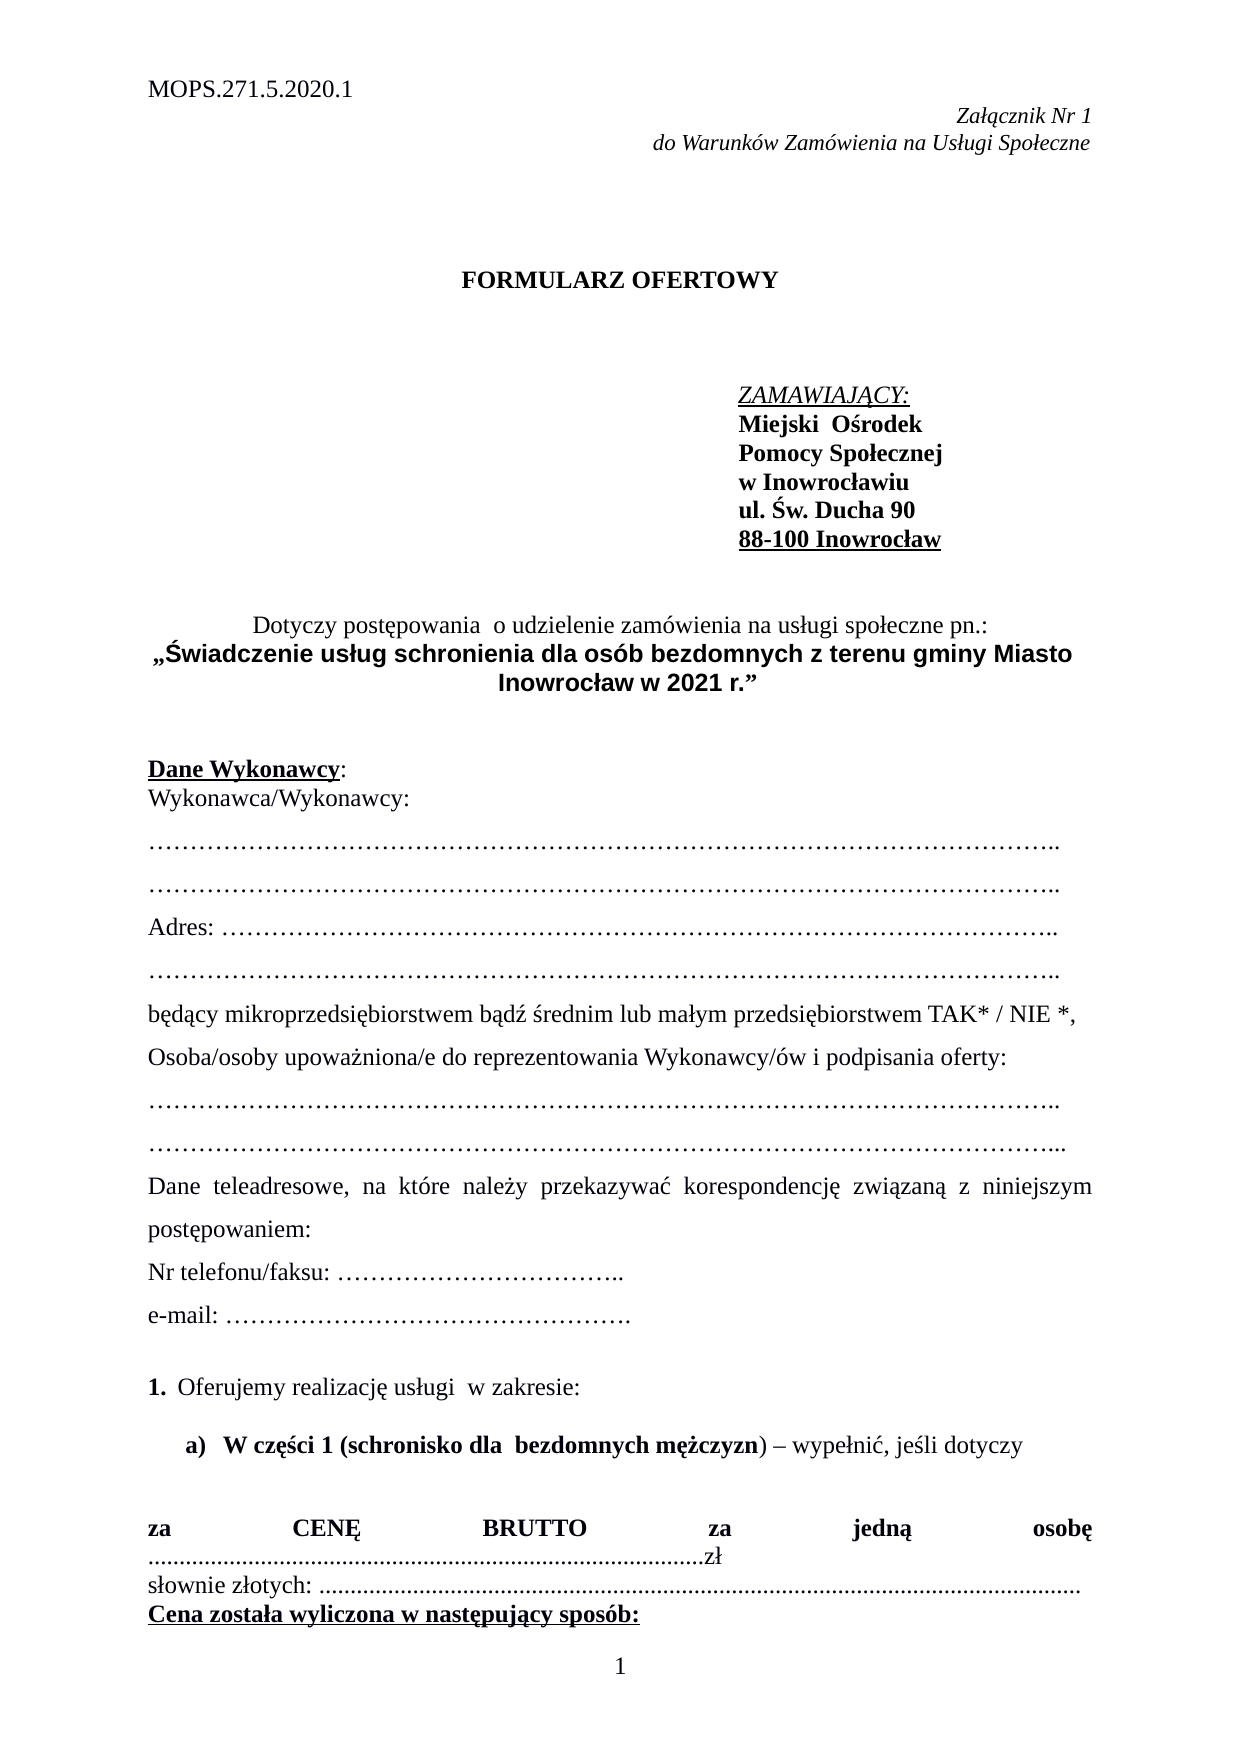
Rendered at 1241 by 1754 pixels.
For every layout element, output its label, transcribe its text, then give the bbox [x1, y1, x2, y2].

text Dane teleadresowe, na które należy przekazywać korespondencję związaną z niniejszym postępowaniem: [148, 1171, 1093, 1243]
text Pomocy Społecznej [738, 438, 1093, 467]
text Nr telefonu/faksu: …………………………….. [148, 1257, 1093, 1286]
text ZAMAWIAJĄCY: [664, 380, 1093, 409]
text ul. Św. Ducha 90 [148, 495, 1093, 524]
text Wykonawca/Wykonawcy: [148, 783, 1093, 812]
text 88-100 Inowrocław [148, 524, 1093, 582]
text do Warunków Zamówienia na Usługi Społeczne [148, 129, 1093, 155]
text w Inowrocławiu [738, 467, 1093, 495]
text ……………………………………………………………………………………………….. [148, 869, 1093, 898]
text za CENĘ BRUTTO za jedną osobę .........................................................................................zł [148, 1513, 1093, 1570]
text Cena została wyliczona w następujący sposób: [148, 1599, 1093, 1628]
text „Świadczenie usług schronienia dla osób bezdomnych z terenu gminy Miasto Inowrocław w 2021 r.” [133, 639, 1093, 697]
text e-mail: …………………………………………. [148, 1301, 1093, 1329]
text Załącznik Nr 1 [148, 102, 1093, 129]
text będący mikroprzedsiębiorstwem bądź średnim lub małym przedsiębiorstwem TAK* / NIE *, [148, 999, 1093, 1027]
text Dotyczy postępowania o udzielenie zamówienia na usługi społeczne pn.: [148, 610, 1093, 639]
text Dane Wykonawcy: [148, 754, 1093, 783]
text Osoba/osoby upoważniona/e do reprezentowania Wykonawcy/ów i podpisania oferty: [148, 1042, 1093, 1071]
list W części 1 (schronisko dla bezdomnych mężczyzn) – wypełnić, jeśli dotyczy [185, 1430, 1093, 1459]
list Oferujemy realizację usługi w zakresie: [148, 1372, 1093, 1401]
text ……………………………………………………………………………………………….. [148, 826, 1093, 855]
text Miejski Ośrodek [738, 409, 1093, 438]
text słownie złotych: .......................................................................................................................... [148, 1570, 1093, 1599]
text Adres: ……………………………………………………………………………………….. [148, 912, 1093, 941]
text FORMULARZ OFERTOWY [148, 265, 1093, 294]
text ……………………………………………………………………………………………….. [148, 1085, 1093, 1114]
text ………………………………………………………………………………………………... [148, 1128, 1093, 1157]
text ……………………………………………………………………………………………….. [148, 956, 1093, 984]
